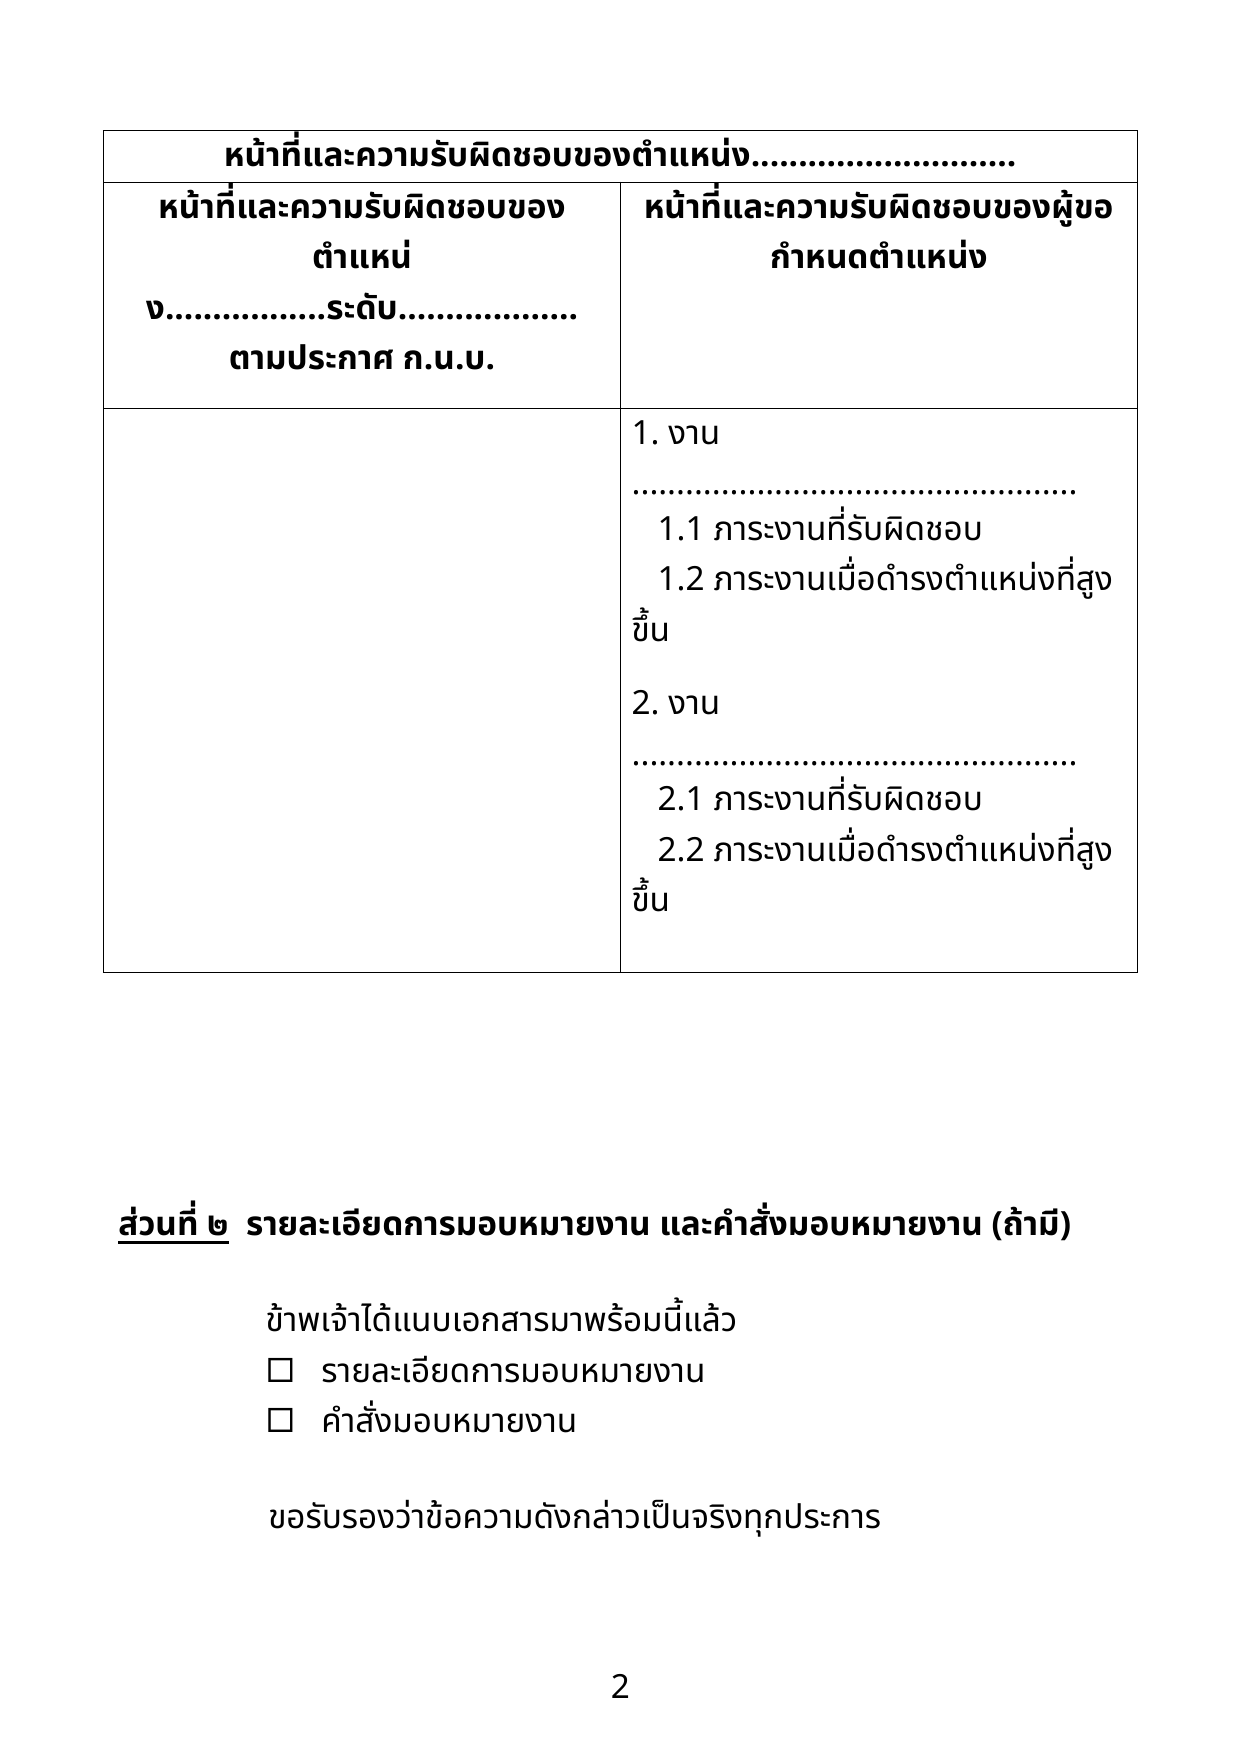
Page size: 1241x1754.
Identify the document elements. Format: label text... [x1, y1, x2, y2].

table_cell [104, 409, 620, 972]
text รายละเอียดการมอบหมายงาน [118, 1347, 1122, 1397]
text ขอรับรองว่าข้อความดังกล่าวเป็นจริงทุกประการ [193, 1493, 1122, 1543]
table_cell 1. งาน .................................................. 1.1 ภาระงานที่รับผิดชอบ 1.2 ภาระงานเมื่อดำรงตำแหน่งที่สูงขึ้น 2. งาน .................................................. 2.1 ภาระงานที่รับผิดชอบ 2.2 ภาระงานเมื่อดำรงตำแหน่งที่สูงขึ้น [621, 409, 1137, 972]
text คำสั่งมอบหมายงาน [118, 1397, 1122, 1447]
text ส่วนที่ ๒ รายละเอียดการมอบหมายงาน และคำสั่งมอบหมายงาน (ถ้ามี) [118, 1200, 1122, 1251]
table_header หน้าที่และความรับผิดชอบของตำแหน่ง............................ [104, 131, 1137, 182]
text ข้าพเจ้าได้แนบเอกสารมาพร้อมนี้แล้ว [118, 1296, 1122, 1347]
table_cell หน้าที่และความรับผิดชอบของผู้ขอกำหนดตำแหน่ง [621, 183, 1137, 407]
table_cell หน้าที่และความรับผิดชอบของตำแหน่ง.................ระดับ................... ตามประกาศ ก.น.บ. [104, 183, 620, 407]
